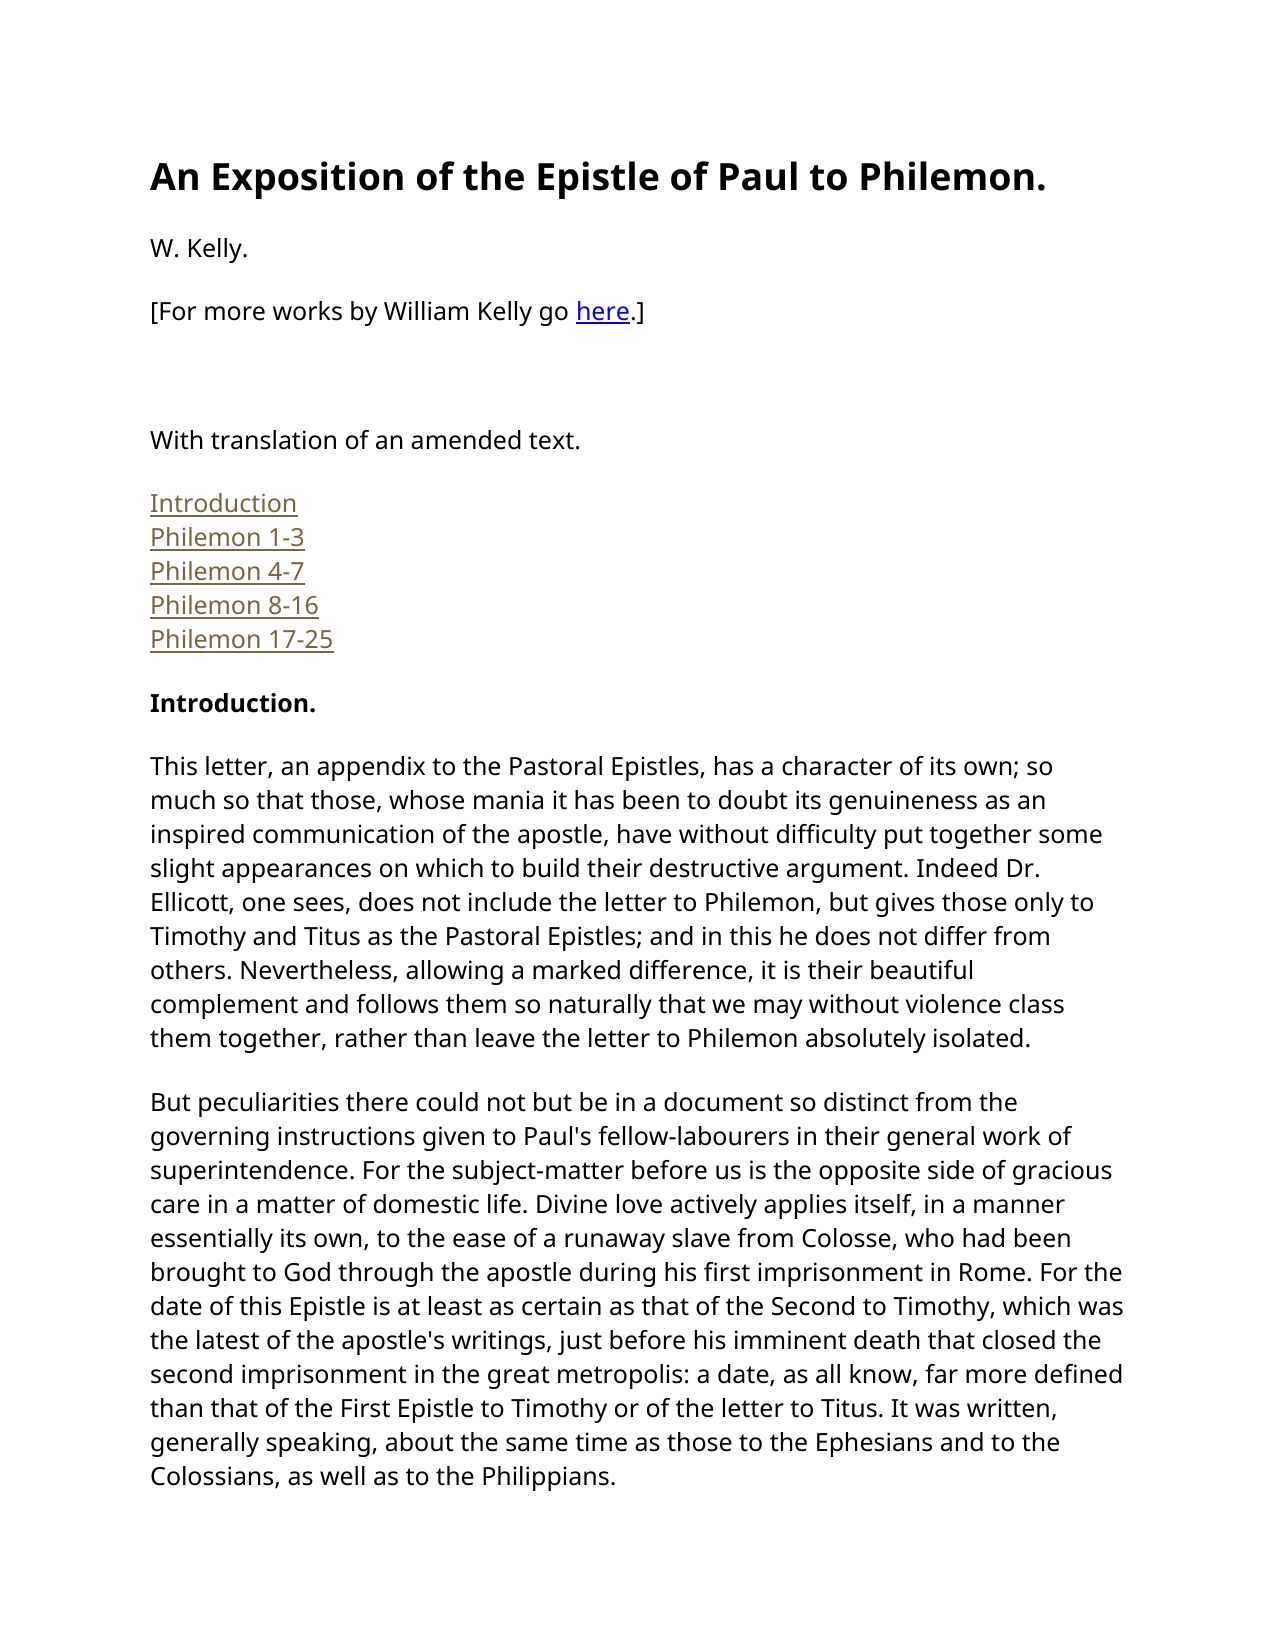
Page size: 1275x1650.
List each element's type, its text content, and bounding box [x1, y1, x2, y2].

text With translation of an amended text. [150, 423, 1125, 457]
text Introduction Philemon 1-3 Philemon 4-7 Philemon 8-16 Philemon 17-25 [150, 486, 1125, 656]
text Introduction. [150, 685, 1125, 719]
subtitle An Exposition of the Epistle of Paul to Philemon. [150, 150, 1125, 201]
text This letter, an appendix to the Pastoral Epistles, has a character of its own; so much so that those, whose mania it has been to doubt its genuineness as an inspired communication of the apostle, have without difficulty put together some slight appearances on which to build their destructive argument. Indeed Dr. Ellicott, one sees, does not include the letter to Philemon, but gives those only to Timothy and Titus as the Pastoral Epistles; and in this he does not differ from others. Nevertheless, allowing a marked difference, it is their beautiful complement and follows them so naturally that we may without violence class them together, rather than leave the letter to Philemon absolutely isolated. [150, 748, 1125, 1055]
text W. Kelly. [150, 230, 1125, 264]
text But peculiarities there could not but be in a document so distinct from the governing instructions given to Paul's fellow-labourers in their general work of superintendence. For the subject-matter before us is the opposite side of gracious care in a matter of domestic life. Divine love actively applies itself, in a manner essentially its own, to the ease of a runaway slave from Colosse, who had been brought to God through the apostle during his first imprisonment in Rome. For the date of this Epistle is at least as certain as that of the Second to Timothy, which was the latest of the apostle's writings, just before his imminent death that closed the second imprisonment in the great metropolis: a date, as all know, far more defined than that of the First Epistle to Timothy or of the letter to Titus. It was written, generally speaking, about the same time as those to the Ephesians and to the Colossians, as well as to the Philippians. [150, 1084, 1125, 1493]
text [For more works by William Kelly go here.] [150, 293, 1125, 327]
